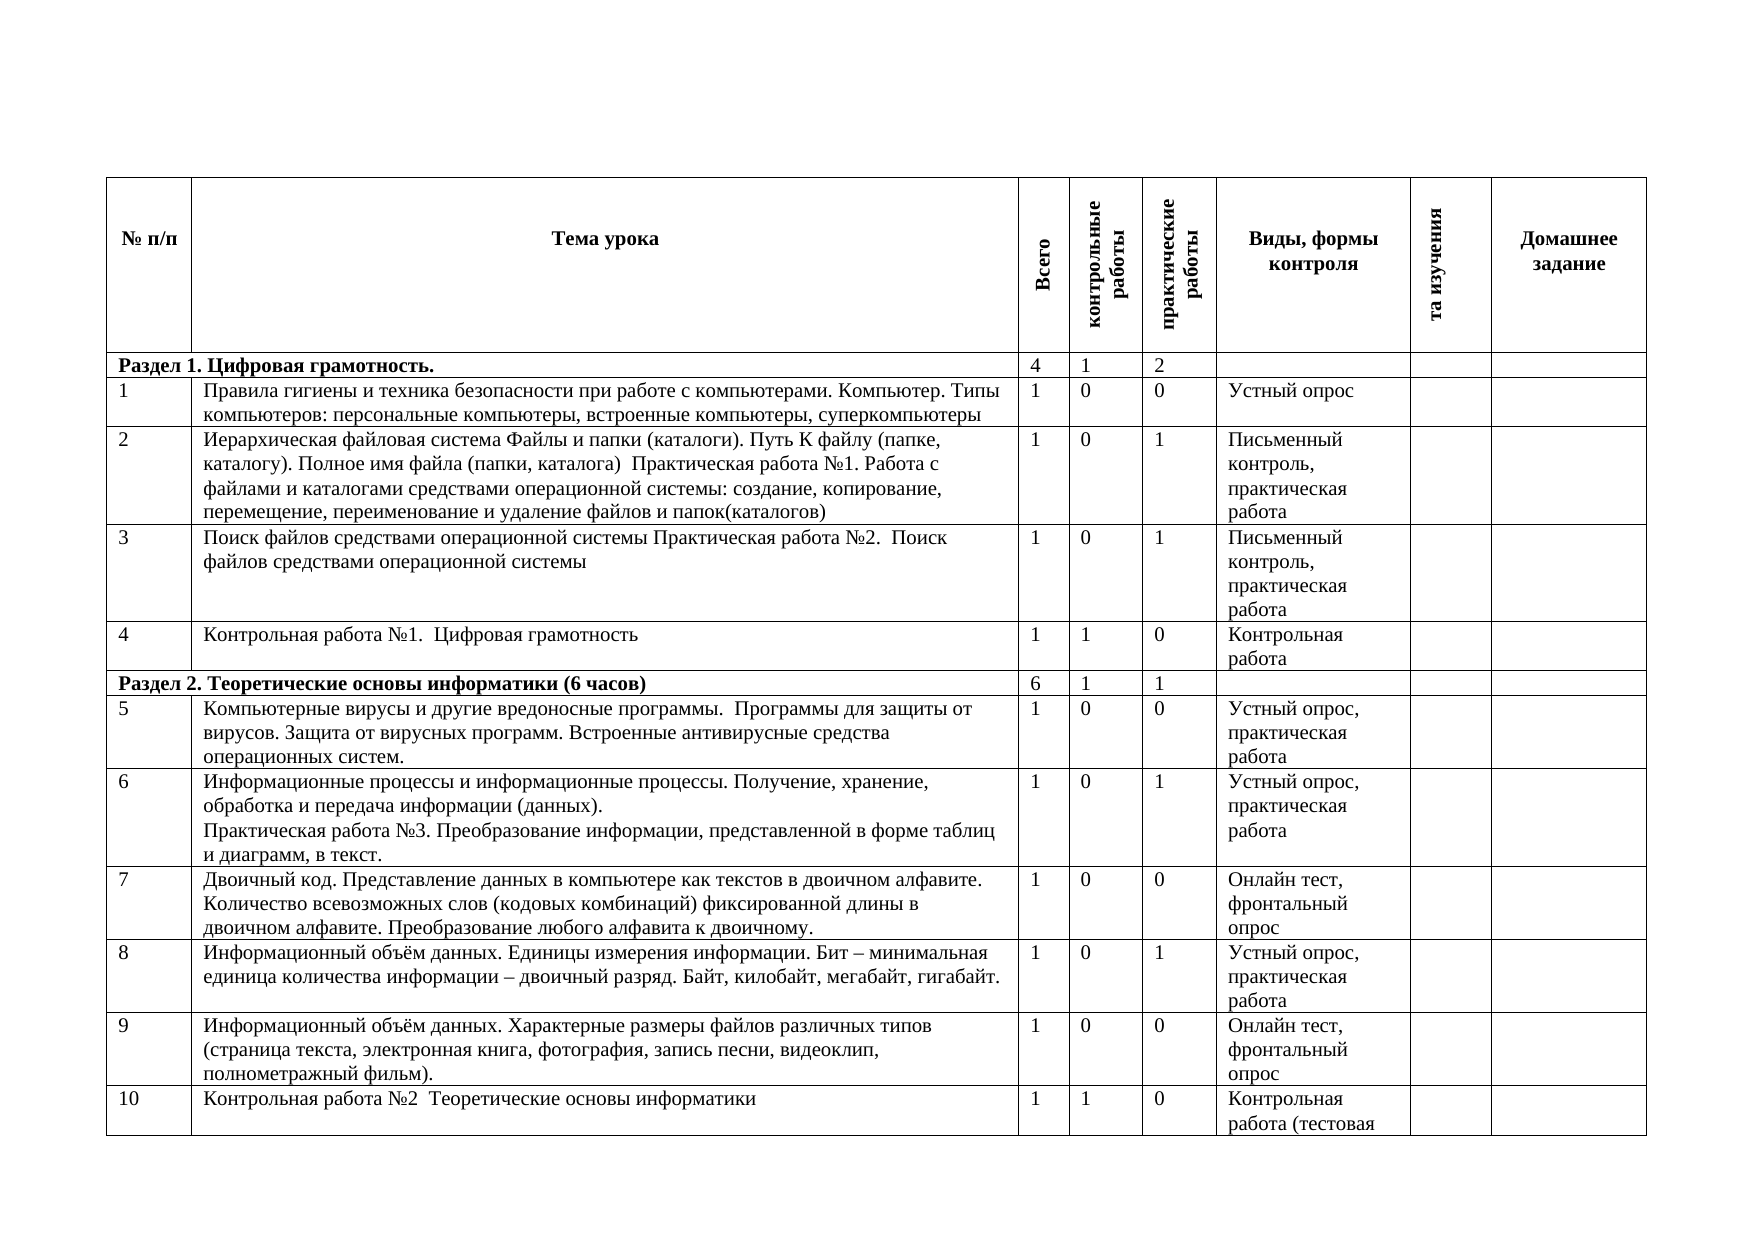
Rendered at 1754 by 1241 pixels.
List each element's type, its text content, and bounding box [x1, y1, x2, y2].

table_cell 6 [107, 769, 191, 866]
table_cell 0 [1070, 525, 1142, 621]
table_cell Информационный объём данных. Характерные размеры файлов различных типов (страница текста, электронная книга, фотография, запись песни, видеоклип, полнометражный фильм). [192, 1013, 1018, 1085]
table_cell 1 [1019, 769, 1069, 866]
table_cell Онлайн тест, фронтальный опрос [1217, 1013, 1410, 1085]
table_cell Онлайн тест, фронтальный опрос [1217, 867, 1410, 939]
table_cell практические работы [1143, 178, 1216, 352]
table_cell [1492, 696, 1646, 768]
table_cell [1492, 353, 1646, 377]
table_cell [192, 1086, 1018, 1134]
table_cell [1411, 1013, 1491, 1085]
table_cell [1411, 622, 1491, 670]
table_cell [1217, 353, 1410, 377]
table_cell [1411, 378, 1491, 426]
table_cell [1411, 867, 1491, 939]
table_cell 1 [1019, 622, 1069, 670]
table_cell 1 [1143, 525, 1216, 621]
table_cell Правила гигиены и техника безопасности при работе с компьютерами. Компьютер. Типы компьютеров: персональные компьютеры, встроенные компьютеры, суперкомпьютеры [192, 378, 1018, 426]
table_cell Компьютерные вирусы и другие вредоносные программы. Программы для защиты от вирусов. Защита от вирусных программ. Встроенные антивирусные средства операционных систем. [192, 696, 1018, 768]
table_cell 0 [1070, 867, 1142, 939]
table_cell [1492, 525, 1646, 621]
table_cell [1492, 427, 1646, 523]
table_cell 0 [1143, 378, 1216, 426]
table_cell [1217, 671, 1410, 695]
table_cell 1 [1143, 671, 1216, 695]
table_header Дата изучения [1411, 178, 1491, 352]
table_cell 0 [1143, 1013, 1216, 1085]
table_cell 1 [1070, 671, 1142, 695]
table_cell 0 [1070, 696, 1142, 768]
table_cell 0 [1070, 427, 1142, 523]
table_cell 7 [107, 867, 191, 939]
table_cell Раздел 1. Цифровая грамотность. [107, 353, 1018, 377]
table_cell [1492, 1013, 1646, 1085]
table_cell 4 [1019, 353, 1069, 377]
table_cell 0 [1143, 622, 1216, 670]
table_header № п/п [107, 178, 191, 352]
table_cell 0 [1070, 940, 1142, 1012]
table_cell [1492, 378, 1646, 426]
table_cell Письменный контроль, практическая работа [1217, 525, 1410, 621]
table_header Домашнее задание [1492, 178, 1646, 352]
table_cell Устный опрос, практическая работа [1217, 940, 1410, 1012]
table_cell [1411, 940, 1491, 1012]
table_cell 0 [1143, 696, 1216, 768]
table_cell [1492, 940, 1646, 1012]
table_cell [1492, 1086, 1646, 1134]
table_cell 5 [107, 696, 191, 768]
table_cell [1492, 622, 1646, 670]
table_cell 1 [107, 378, 191, 426]
table_cell Контрольная работа №1. Цифровая грамотность [192, 622, 1018, 670]
table_cell 3 [107, 525, 191, 621]
table_cell 9 [107, 1013, 191, 1085]
table_cell 1 [1019, 867, 1069, 939]
table_cell 2 [107, 427, 191, 523]
table_cell [1411, 525, 1491, 621]
table_cell Всего [1019, 178, 1069, 352]
table_cell Информационные процессы и информационные процессы. Получение, хранение, обработка и передача информации (данных). Практическая работа №3. Преобразование информации, представленной в форме таблиц и диаграмм, в текст. [192, 769, 1018, 866]
table_cell 10 [107, 1086, 191, 1134]
table_cell [1411, 696, 1491, 768]
table_cell 1 [1070, 1086, 1142, 1134]
table_cell Устный опрос, практическая работа [1217, 769, 1410, 866]
table_cell 1 [1143, 769, 1216, 866]
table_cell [1217, 1086, 1410, 1134]
table_cell [1492, 671, 1646, 695]
table_cell [1411, 353, 1491, 377]
table_cell Двоичный код. Представление данных в компьютере как текстов в двоичном алфавите. Количество всевозможных слов (кодовых комбинаций) фиксированной длины в двоичном алфавите. Преобразование любого алфавита к двоичному. [192, 867, 1018, 939]
table_cell Устный опрос, практическая работа [1217, 696, 1410, 768]
table_cell 1 [1019, 427, 1069, 523]
table_cell контрольные работы [1070, 178, 1142, 352]
table_cell 1 [1070, 353, 1142, 377]
table_cell 1 [1143, 940, 1216, 1012]
table_cell 0 [1070, 1013, 1142, 1085]
table_cell 0 [1070, 378, 1142, 426]
table_cell 4 [107, 622, 191, 670]
table_cell 1 [1019, 940, 1069, 1012]
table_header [1217, 178, 1410, 352]
table_cell Иерархическая файловая система Файлы и папки (каталоги). Путь К файлу (папке, каталогу). Полное имя файла (папки, каталога) Практическая работа №1. Работа с файлами и каталогами средствами операционной системы: создание, копирование, перемещение, переименование и удаление файлов и папок(каталогов) [192, 427, 1018, 523]
table_cell 1 [1019, 696, 1069, 768]
table_cell 6 [1019, 671, 1069, 695]
table_cell Информационный объём данных. Единицы измерения информации. Бит – минимальная единица количества информации – двоичный разряд. Байт, килобайт, мегабайт, гигабайт. [192, 940, 1018, 1012]
table_cell Контрольная работа [1217, 622, 1410, 670]
table_cell 1 [1143, 427, 1216, 523]
table_cell [1411, 769, 1491, 866]
table_cell Письменный контроль, практическая работа [1217, 427, 1410, 523]
table_cell 0 [1143, 1086, 1216, 1134]
table_cell [1492, 769, 1646, 866]
table_cell 1 [1019, 1086, 1069, 1134]
table_cell 2 [1143, 353, 1216, 377]
table_cell 1 [1019, 378, 1069, 426]
table_cell [1411, 671, 1491, 695]
table_cell [1411, 1086, 1491, 1134]
table_cell 1 [1019, 1013, 1069, 1085]
table_header Тема урока [192, 178, 1018, 352]
table_cell [1411, 427, 1491, 523]
table_cell [1492, 867, 1646, 939]
table_cell Поиск файлов средствами операционной системы Практическая работа №2. Поиск файлов средствами операционной системы [192, 525, 1018, 621]
table_cell Раздел 2. Теоретические основы информатики (6 часов) [107, 671, 1018, 695]
table_cell Устный опрос [1217, 378, 1410, 426]
table_cell 1 [1070, 622, 1142, 670]
table_cell 0 [1143, 867, 1216, 939]
table_cell 8 [107, 940, 191, 1012]
table_cell 1 [1019, 525, 1069, 621]
table_cell 0 [1070, 769, 1142, 866]
